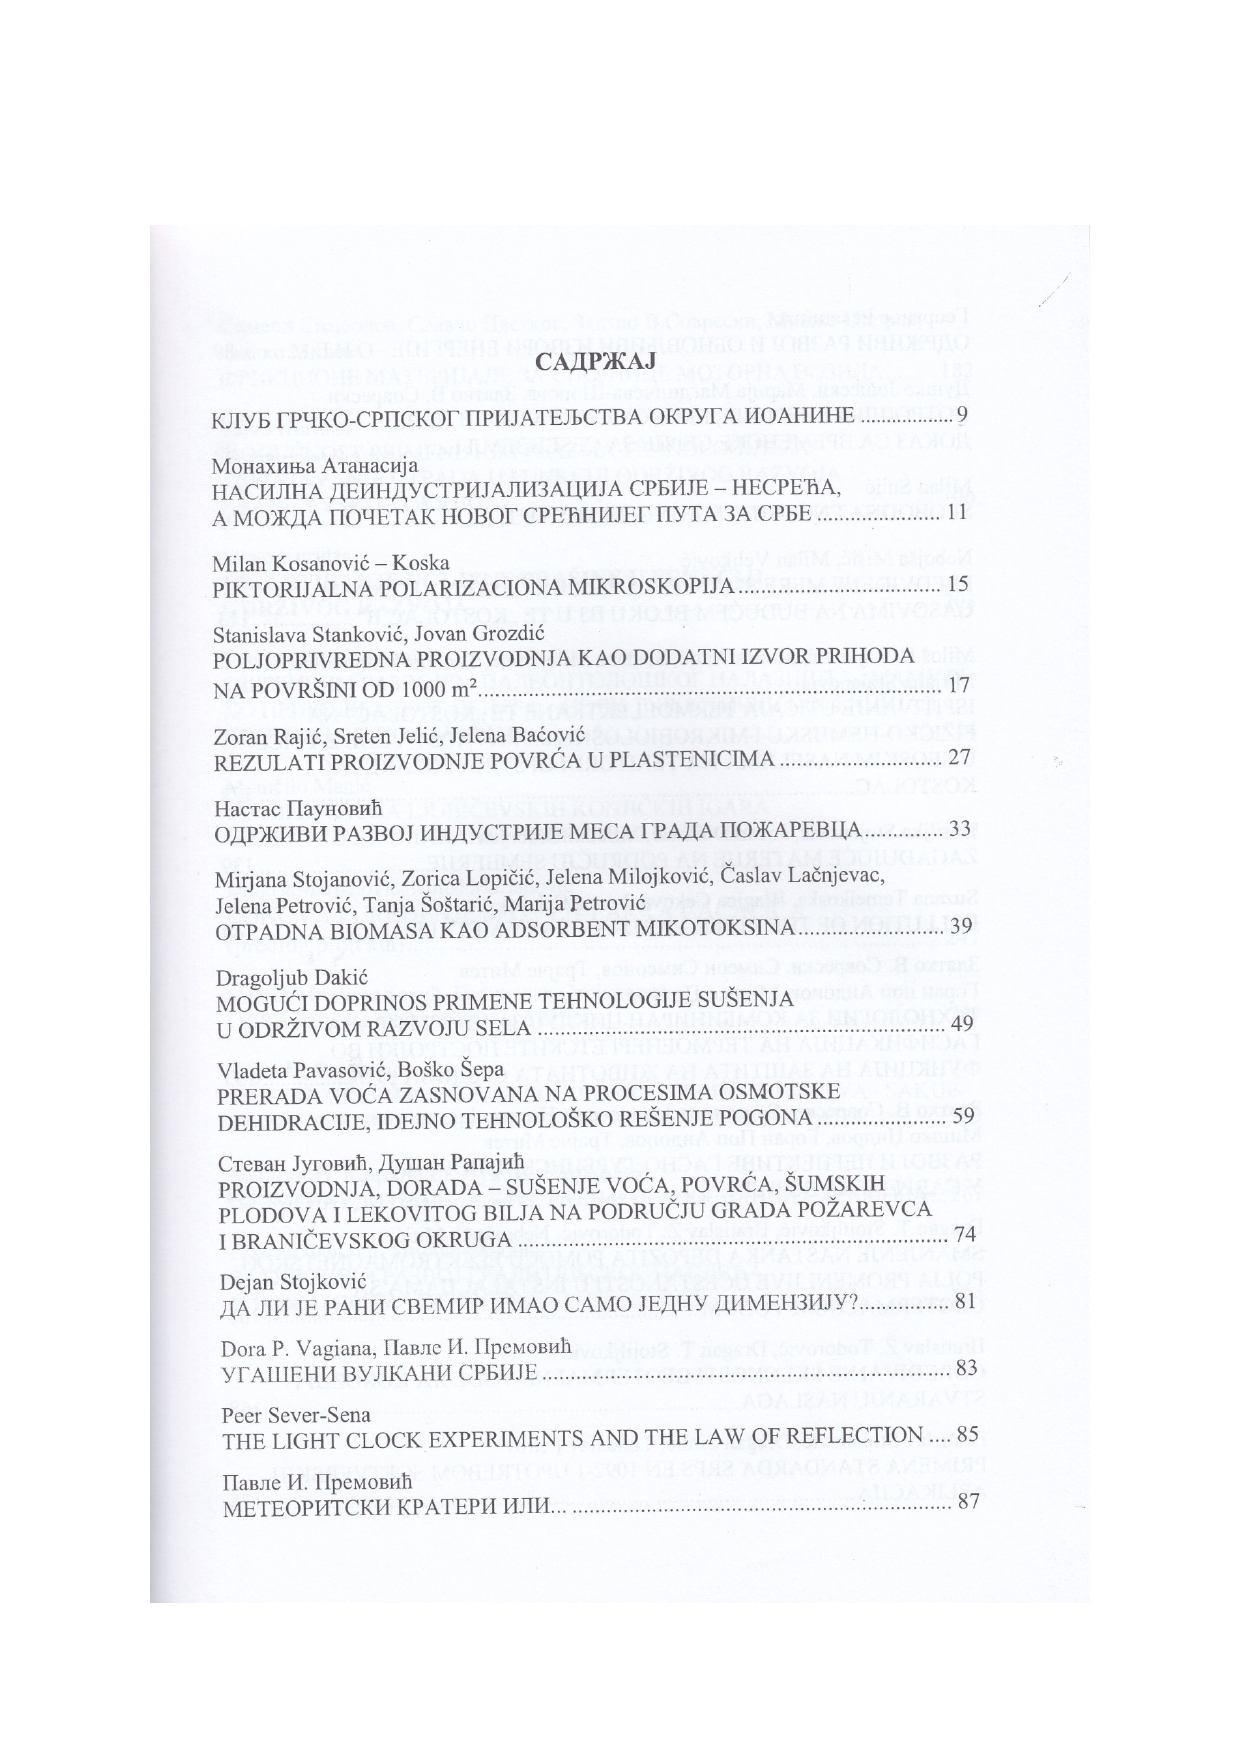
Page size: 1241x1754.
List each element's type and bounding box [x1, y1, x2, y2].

picture [150, 225, 1091, 1603]
